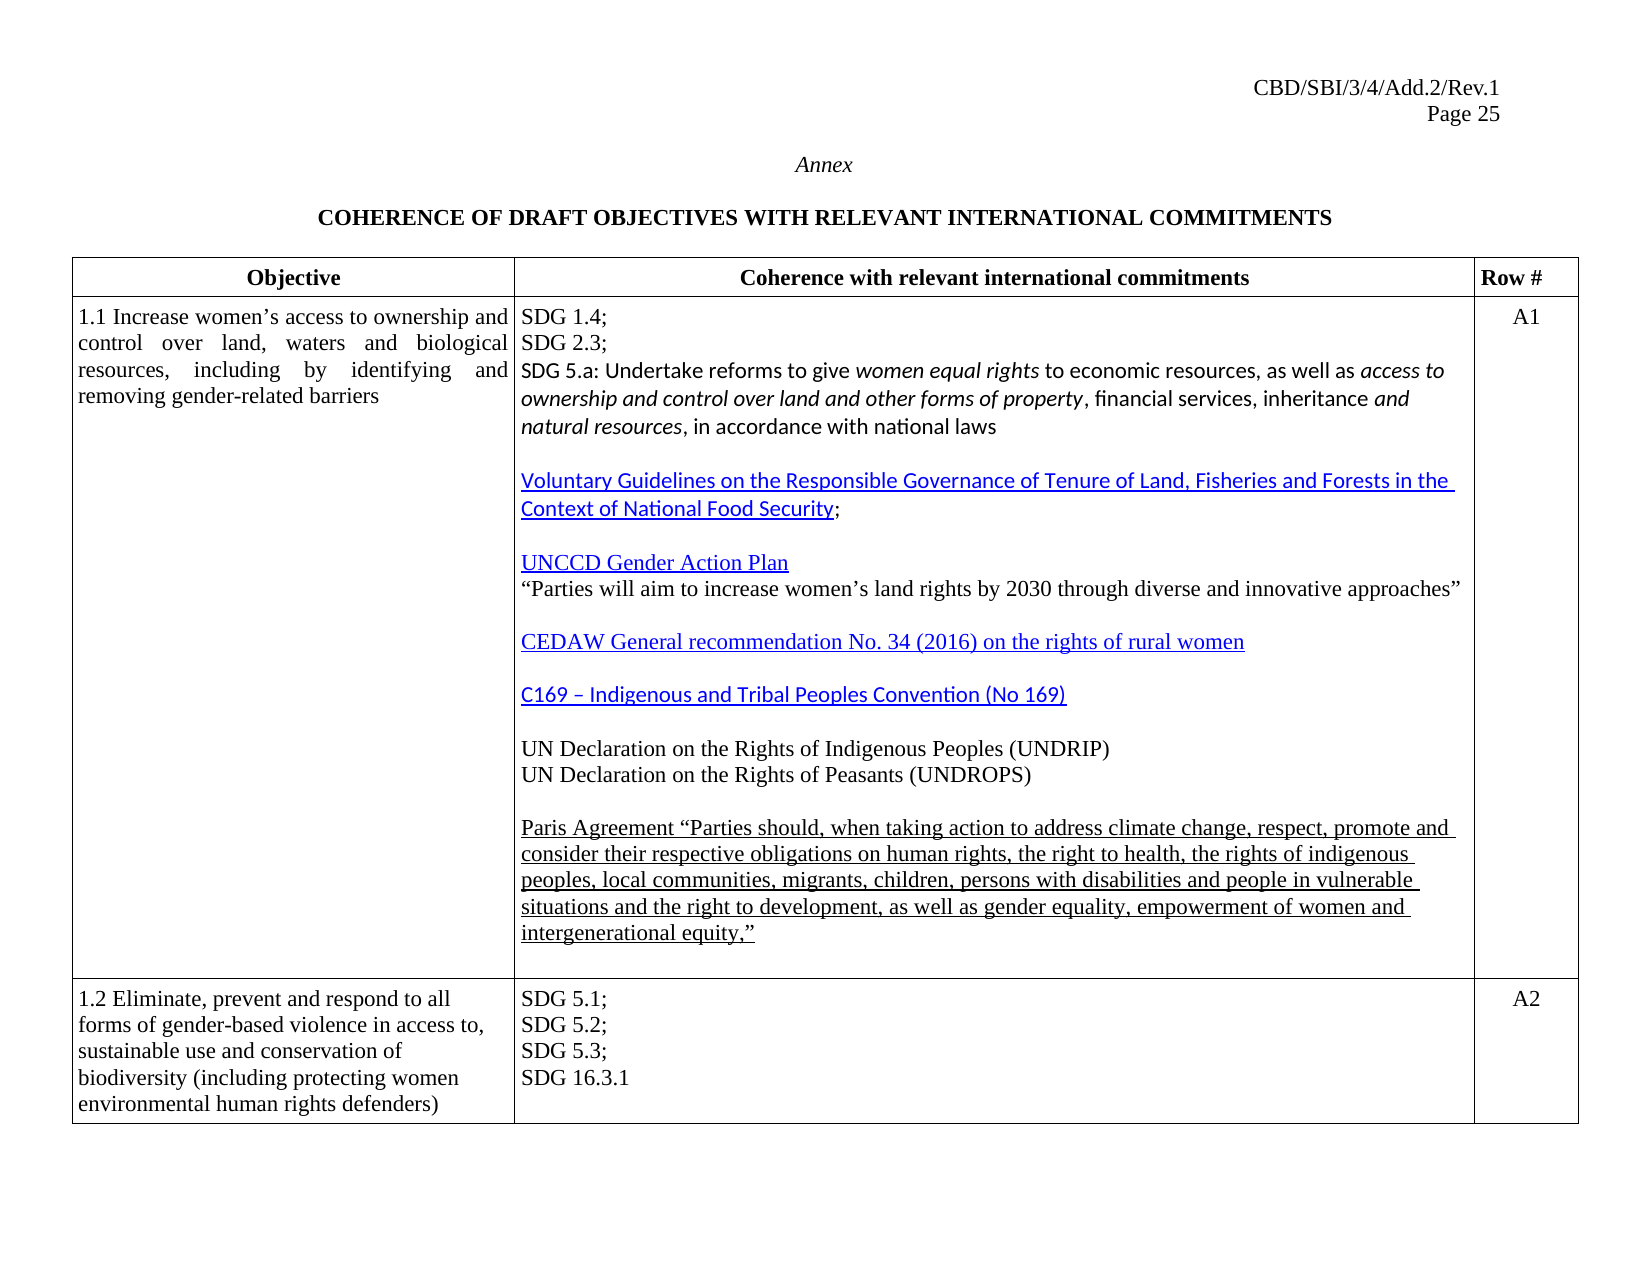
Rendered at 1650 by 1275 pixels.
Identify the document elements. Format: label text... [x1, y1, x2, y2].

table_header Coherence with relevant international commitments [515, 258, 1474, 296]
text Annex [150, 151, 1500, 178]
table_cell 1.1 Increase women’s access to ownership and control over land, waters and biological resources, including by identifying and removing gender-related barriers [73, 297, 514, 978]
text COHERENCE OF DRAFT OBJECTIVES WITH RELEVANT INTERNATIONAL COMMITMENTS [150, 204, 1500, 231]
table_header Row # [1475, 258, 1578, 296]
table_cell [73, 979, 514, 1123]
table_cell A1 [1475, 297, 1578, 978]
table_cell A2 [1475, 979, 1578, 1123]
table_header Objective [73, 258, 514, 296]
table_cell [515, 979, 1474, 1123]
table_cell SDG 1.4; SDG 2.3; SDG 5.a: Undertake reforms to give women equal rights to economic resources, as well as access to ownership and control over land and other forms of property, financial services, inheritance and natural resources, in accordance with national laws Voluntary Guidelines on the Responsible Governance of Tenure of Land, Fisheries and Forests in the Context of National Food Security; UNCCD Gender Action Plan “Parties will aim to increase women’s land rights by 2030 through diverse and innovative approaches” CEDAW General recommendation No. 34 (2016) on the rights of rural women C169 – Indigenous and Tribal Peoples Convention (No 169) UN Declaration on the Rights of Indigenous Peoples (UNDRIP) UN Declaration on the Rights of Peasants (UNDROPS) Paris Agreement “Parties should, when taking action to address climate change, respect, promote and consider their respective obligations on human rights, the right to health, the rights of indigenous peoples, local communities, migrants, children, persons with disabilities and people in vulnerable situations and the right to development, as well as gender equality, empowerment of women and intergenerational equity,” [515, 297, 1474, 978]
